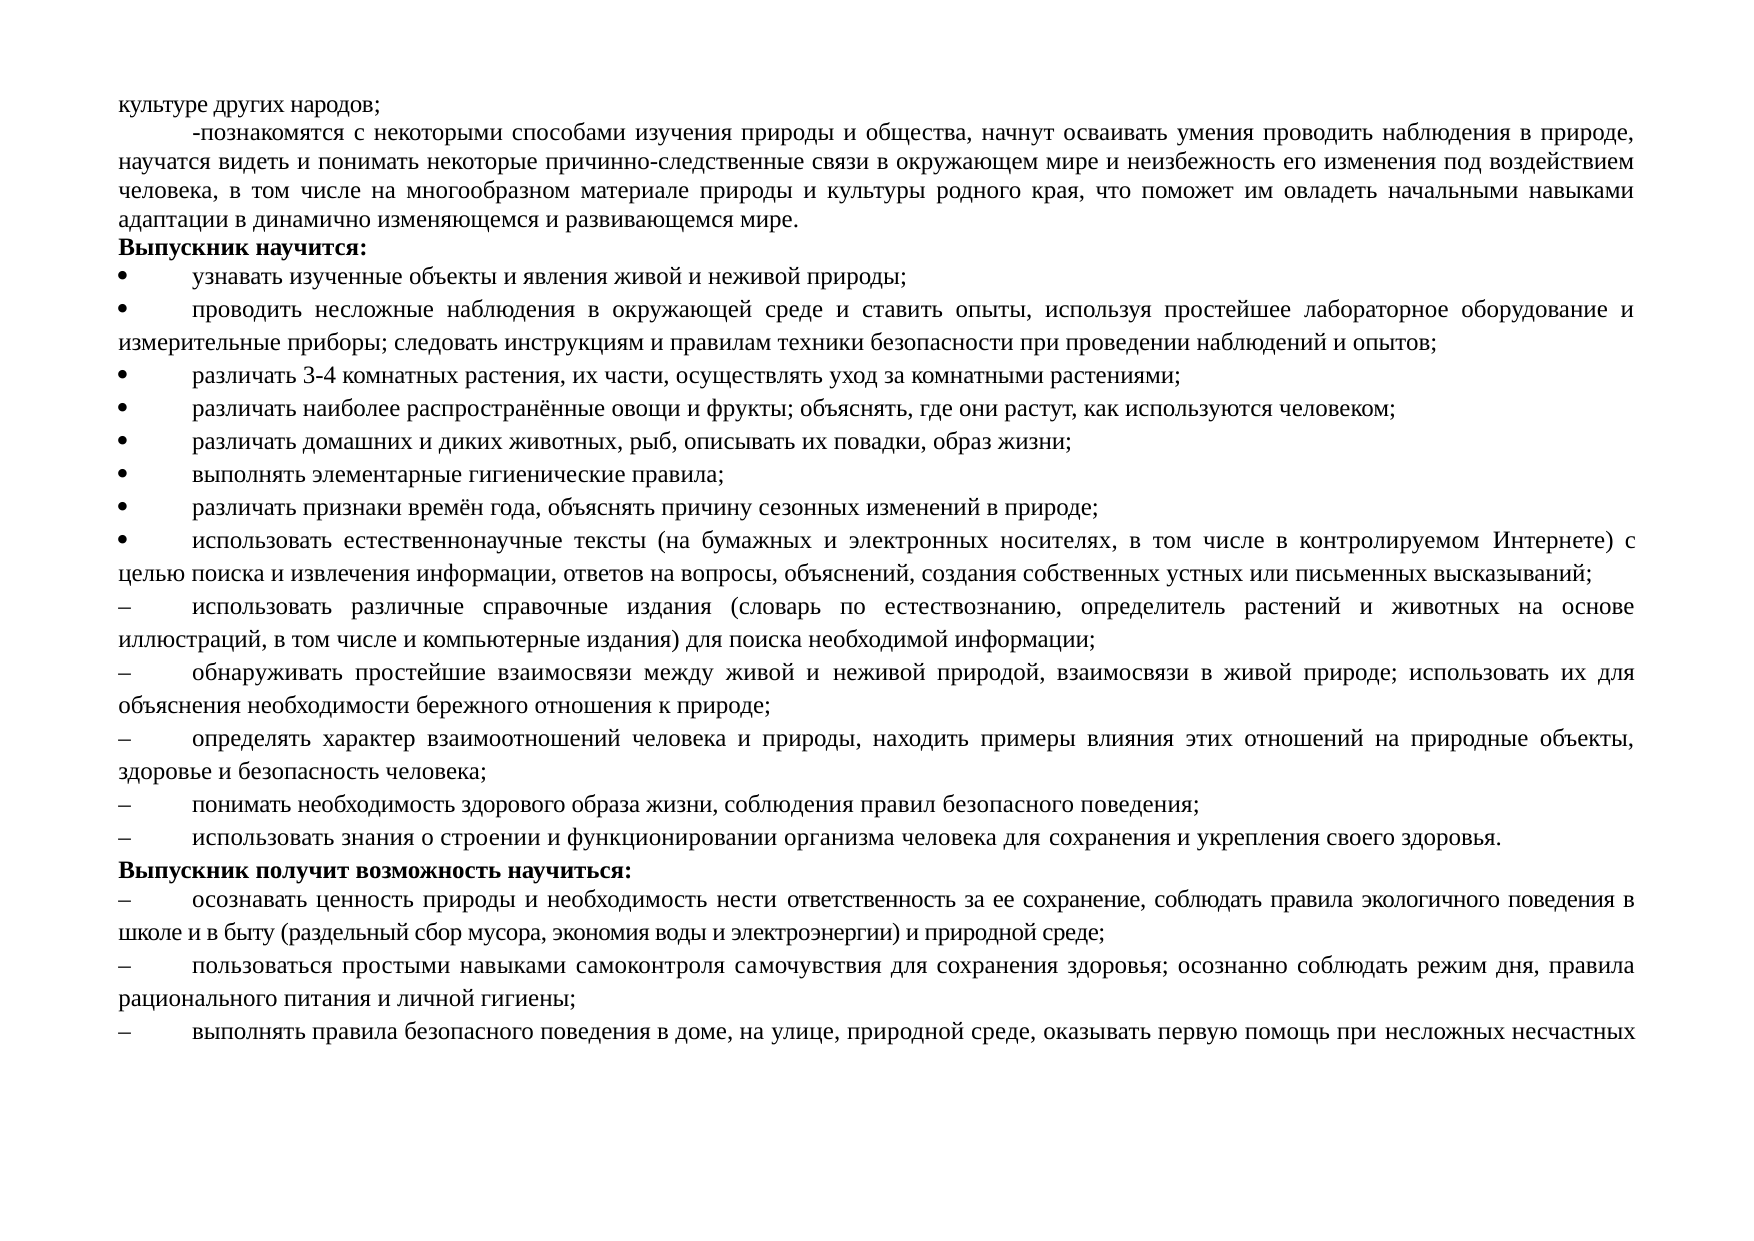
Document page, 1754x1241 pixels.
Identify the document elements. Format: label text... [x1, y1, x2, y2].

list различать домашних и диких животных, рыб, описывать их повадки, образ жизни; [118, 426, 1636, 455]
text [118, 89, 1636, 117]
list узнавать изученные объекты и явления живой и неживой природы; [118, 261, 1636, 290]
list различать наиболее распространённые овощи и фрукты; объяснять, где они растут, как используются человеком; [118, 393, 1636, 422]
list пользоваться простыми навыками самоконтроля самочувствия для сохранения здоровья; осознанно соблюдать режим дня, правила рационального питания и личной гигиены; [118, 950, 1636, 1012]
text Выпускник научится: [118, 232, 1636, 261]
text Выпускник получит возможность научиться: [118, 856, 1636, 884]
list понимать необходимость здорового образа жизни, соблюдения правил безопасного поведения; [118, 789, 1636, 818]
text -познакомятся с некоторыми способами изучения природы и общества, начнут осваивать умения проводить наблюдения в природе, научатся видеть и понимать некоторые причинно-следственные связи в окружающем мире и неизбежность его изменения под воздействием человека, в том числе на многообразном материале природы и культуры родного края, что поможет им овладеть начальными навыками адаптации в динамично изменяющемся и развивающемся мире. [118, 117, 1636, 232]
list обнаруживать простейшие взаимосвязи между живой и неживой природой, взаимосвязи в живой природе; использовать их для объяснения необходимости бережного отношения к природе; [118, 657, 1636, 719]
list использовать знания о строении и функционировании организма человека для сохранения и укрепления своего здоровья. [118, 822, 1636, 851]
list использовать различные справочные издания (словарь по естествознанию, определитель растений и животных на основе иллюстраций, в том числе и компьютерные издания) для поиска необходимой информации; [118, 591, 1636, 653]
list проводить несложные наблюдения в окружающей среде и ставить опыты, используя простейшее лабораторное оборудование и измерительные приборы; следовать инструкциям и правилам техники безопасности при проведении наблюдений и опытов; [118, 294, 1636, 356]
list использовать естественнонаучные тексты (на бумажных и электронных носителях, в том числе в контролируемом Интернете) с целью поиска и извлечения информации, ответов на вопросы, объяснений, создания собственных устных или письменных высказываний; [118, 525, 1636, 587]
list различать признаки времён года, объяснять причину сезонных изменений в природе; [118, 492, 1636, 521]
list различать 3-4 комнатных растения, их части, осуществлять уход за комнатными растениями; [118, 360, 1636, 389]
list осознавать ценность природы и необходимость нести ответственность за ее сохранение, соблюдать правила экологичного поведения в школе и в быту (раздельный сбор мусора, экономия воды и электроэнергии) и природной среде; [118, 884, 1636, 946]
list определять характер взаимоотношений человека и природы, находить примеры влияния этих отношений на природные объекты, здоровье и безопасность человека; [118, 723, 1636, 785]
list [118, 1016, 1636, 1045]
list выполнять элементарные гигиенические правила; [118, 459, 1636, 488]
